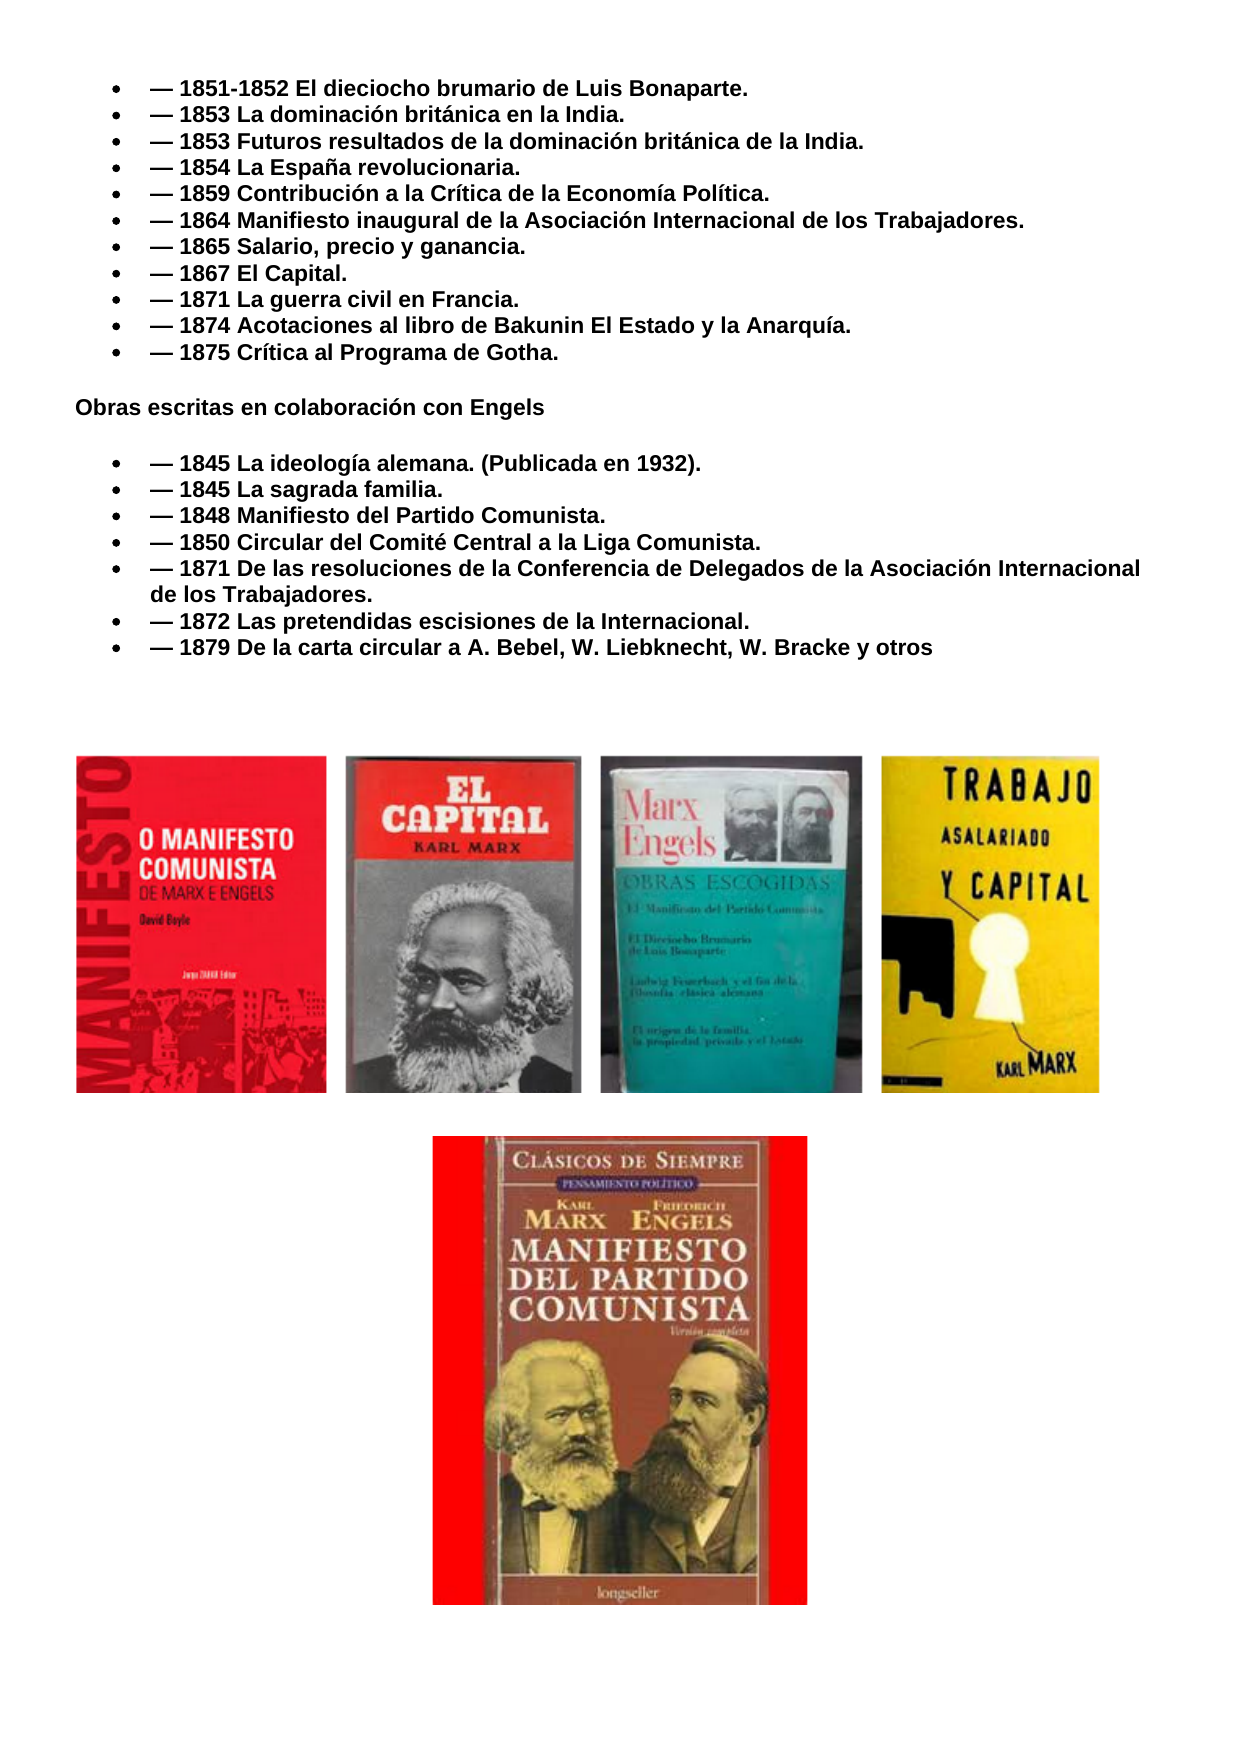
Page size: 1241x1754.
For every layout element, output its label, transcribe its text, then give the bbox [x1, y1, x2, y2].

list — 1853 La dominación británica en la India. [112, 101, 1165, 128]
list — 1879 De la carta circular a A. Bebel, W. Liebknecht, W. Bracke y otros [112, 634, 1165, 660]
list — 1867 El Capital. [112, 259, 1165, 286]
picture [75, 747, 1105, 1093]
picture [432, 1136, 808, 1605]
list — 1850 Circular del Comité Central a la Liga Comunista. [112, 529, 1165, 555]
list — 1848 Manifiesto del Partido Comunista. [112, 502, 1165, 529]
list — 1845 La sagrada familia. [112, 476, 1165, 502]
list — 1864 Manifiesto inaugural de la Asociación Internacional de los Trabajadores. [112, 207, 1165, 233]
list — 1874 Acotaciones al libro de Bakunin El Estado y la Anarquía. [112, 312, 1165, 338]
list — 1875 Crítica al Programa de Gotha. [112, 338, 1165, 365]
list — 1871 La guerra civil en Francia. [112, 286, 1165, 312]
list — 1845 La ideología alemana. (Publicada en 1932). [112, 449, 1165, 476]
list — 1854 La España revolucionaria. [112, 154, 1165, 180]
text Obras escritas en colaboración con Engels [75, 394, 1165, 420]
list — 1851-1852 El dieciocho brumario de Luis Bonaparte. [112, 75, 1165, 101]
list — 1872 Las pretendidas escisiones de la Internacional. [112, 608, 1165, 634]
list — 1853 Futuros resultados de la dominación británica de la India. [112, 128, 1165, 154]
list — 1871 De las resoluciones de la Conferencia de Delegados de la Asociación Internacional de los Trabajadores. [112, 555, 1165, 608]
list — 1859 Contribución a la Crítica de la Economía Política. [112, 180, 1165, 207]
list — 1865 Salario, precio y ganancia. [112, 233, 1165, 259]
